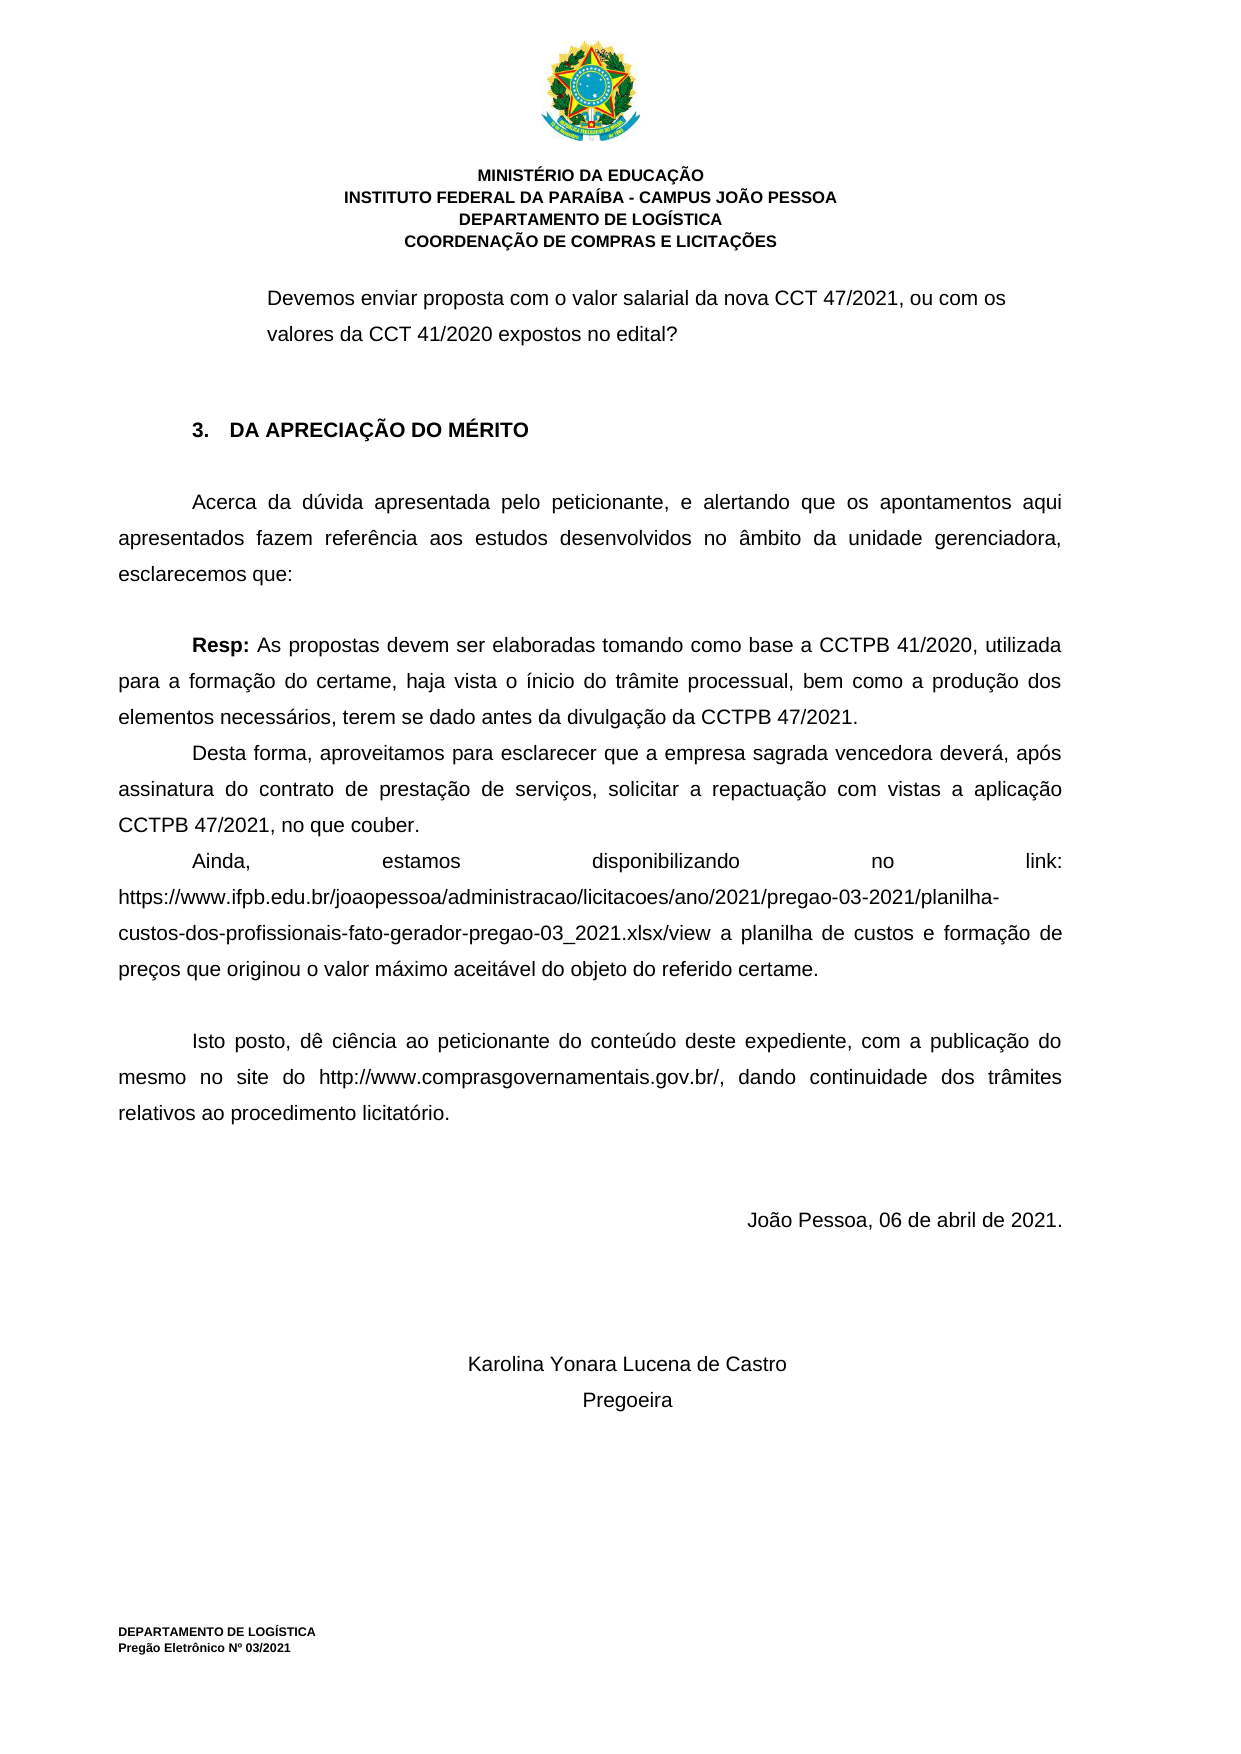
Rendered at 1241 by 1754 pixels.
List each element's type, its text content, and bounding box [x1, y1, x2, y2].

text Karolina Yonara Lucena de Castro [118, 1352, 1063, 1376]
text Resp: As propostas devem ser elaboradas tomando como base a CCTPB 41/2020, utilizada para a formação do certame, haja vista o ínicio do trâmite processual, bem como a produção dos elementos necessários, terem se dado antes da divulgação da CCTPB 47/2021. [118, 633, 1063, 729]
text Ainda, estamos disponibilizando no link: https://www.ifpb.edu.br/joaopessoa/administracao/licitacoes/ano/2021/pregao-03-2021/planilha-custos-dos-profissionais-fato-gerador-pregao-03_2021.xlsx/view a planilha de custos e formação de preços que originou o valor máximo aceitável do objeto do referido certame. [118, 849, 1063, 981]
text Isto posto, dê ciência ao peticionante do conteúdo deste expediente, com a publicação do mesmo no site do http://www.comprasgovernamentais.gov.br/, dando continuidade dos trâmites relativos ao procedimento licitatório. [118, 1029, 1063, 1124]
text Acerca da dúvida apresentada pelo peticionante, e alertando que os apontamentos aqui apresentados fazem referência aos estudos desenvolvidos no âmbito da unidade gerenciadora, esclarecemos que: [118, 489, 1063, 585]
text Desta forma, aproveitamos para esclarecer que a empresa sagrada vencedora deverá, após assinatura do contrato de prestação de serviços, solicitar a repactuação com vistas a aplicação CCTPB 47/2021, no que couber. [118, 741, 1063, 837]
text Pregoeira [118, 1388, 1063, 1412]
list Devemos enviar proposta com o valor salarial da nova CCT 47/2021, ou com os valores da CCT 41/2020 expostos no edital? [267, 286, 1063, 346]
text João Pessoa, 06 de abril de 2021. [118, 1208, 1063, 1232]
list DA APRECIAÇÃO DO MÉRITO [192, 418, 1063, 442]
